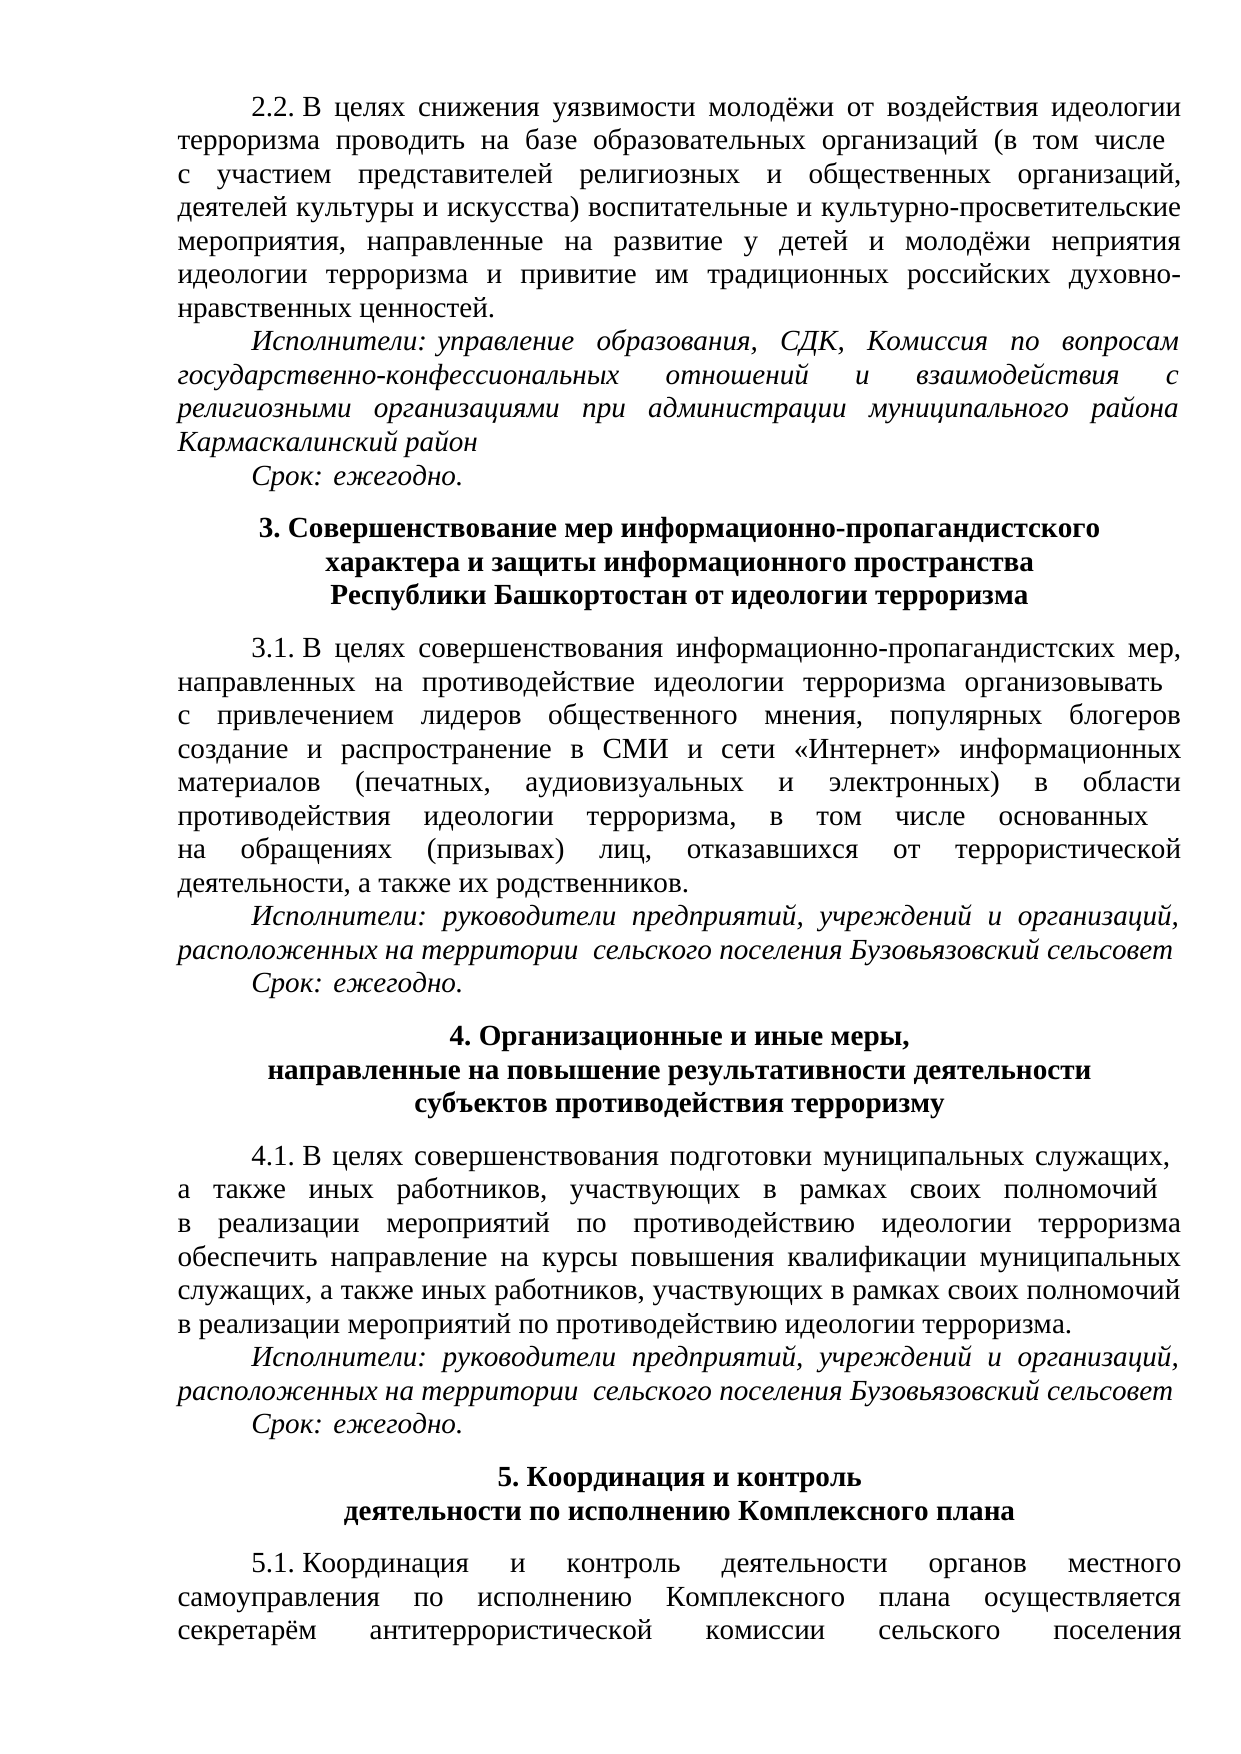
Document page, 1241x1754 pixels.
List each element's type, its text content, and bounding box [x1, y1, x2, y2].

text 3.1. В целях совершенствования информационно-пропагандистских мер, направленных на противодействие идеологии терроризма организовывать с привлечением лидеров общественного мнения, популярных блогеров создание и распространение в СМИ и сети «Интернет» информационных материалов (печатных, аудиовизуальных и электронных) в области противодействия идеологии терроризма, в том числе основанных на обращениях (призывах) лиц, отказавшихся от террористической деятельности, а также их родственников. [177, 630, 1182, 898]
text 4. Организационные и иные меры, направленные на повышение результативности деятельности субъектов противодействия терроризму [177, 1018, 1182, 1119]
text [177, 1545, 1182, 1646]
text Исполнители: руководители предприятий, учреждений и организаций, расположенных на территории сельского поселения Бузовьязовский сельсовет [177, 898, 1182, 966]
text 3. Совершенствование мер информационно-пропагандистского характера и защиты информационного пространства Республики Башкортостан от идеологии терроризма [177, 510, 1182, 611]
text 2.2. В целях снижения уязвимости молодёжи от воздействия идеологии терроризма проводить на базе образовательных организаций (в том числе с участием представителей религиозных и общественных организаций, деятелей культуры и искусства) воспитательные и культурно-просветительские мероприятия, направленные на развитие у детей и молодёжи неприятия идеологии терроризма и привитие им традиционных российских духовно-нравственных ценностей. [177, 89, 1182, 323]
text 4.1. В целях совершенствования подготовки муниципальных служащих, а также иных работников, участвующих в рамках своих полномочий в реализации мероприятий по противодействию идеологии терроризма обеспечить направление на курсы повышения квалификации муниципальных служащих, а также иных работников, участвующих в рамках своих полномочий в реализации мероприятий по противодействию идеологии терроризма. [177, 1138, 1182, 1339]
text 5. Координация и контроль деятельности по исполнению Комплексного плана [177, 1459, 1182, 1526]
text Исполнители: руководители предприятий, учреждений и организаций, расположенных на территории сельского поселения Бузовьязовский сельсовет [177, 1339, 1182, 1406]
text Срок: ежегодно. [177, 966, 1182, 999]
text Исполнители: управление образования, СДК, Комиссия по вопросам государственно-конфессиональных отношений и взаимодействия с религиозными организациями при администрации муниципального района Кармаскалинский район [177, 323, 1182, 458]
text Срок: ежегодно. [177, 458, 1182, 491]
text Срок: ежегодно. [177, 1406, 1182, 1440]
